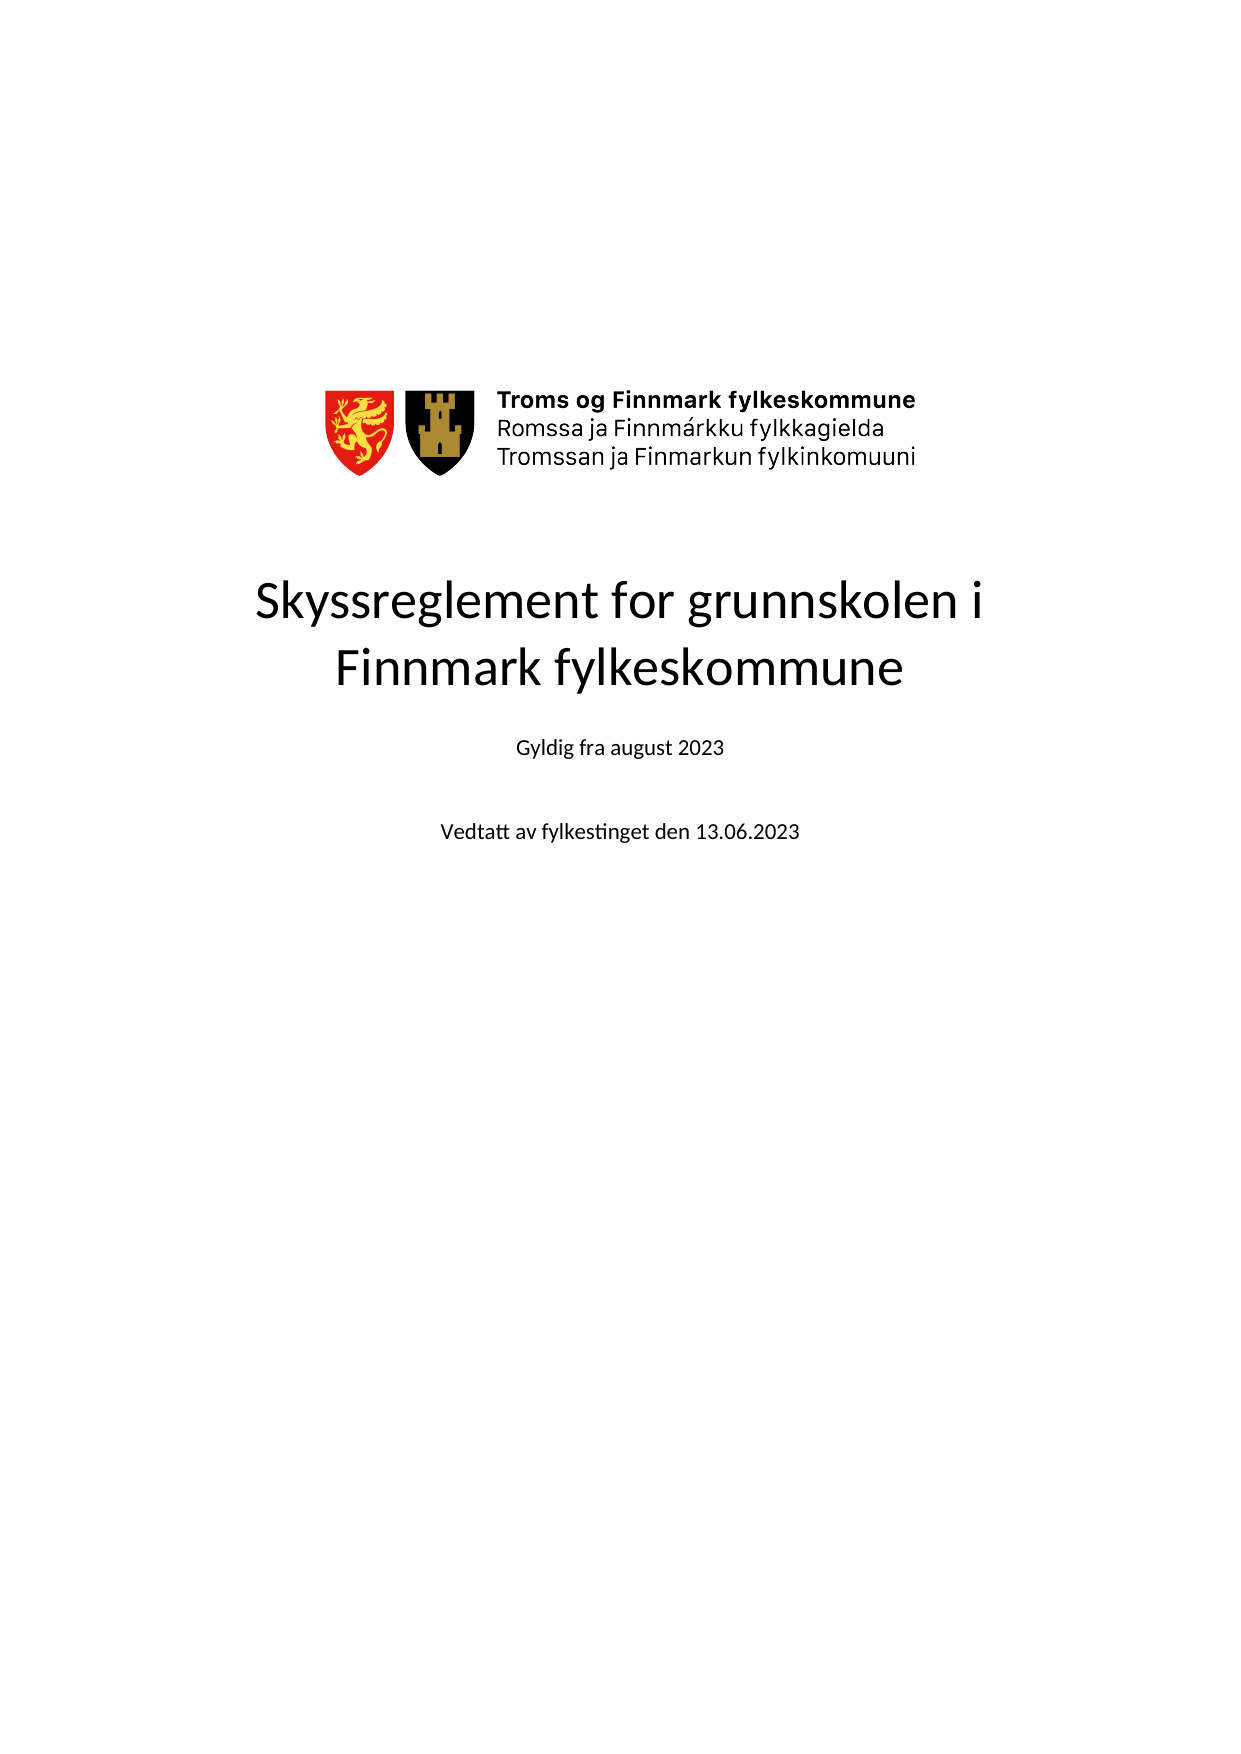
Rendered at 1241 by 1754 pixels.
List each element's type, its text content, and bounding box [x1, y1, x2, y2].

text Gyldig fra august 2023 [150, 733, 1090, 761]
title Skyssreglement for grunnskolen i Finnmark fylkeskommune [150, 566, 1090, 698]
text Vedtatt av fylkestinget den 13.06.2023 [150, 817, 1090, 845]
picture [325, 390, 915, 476]
